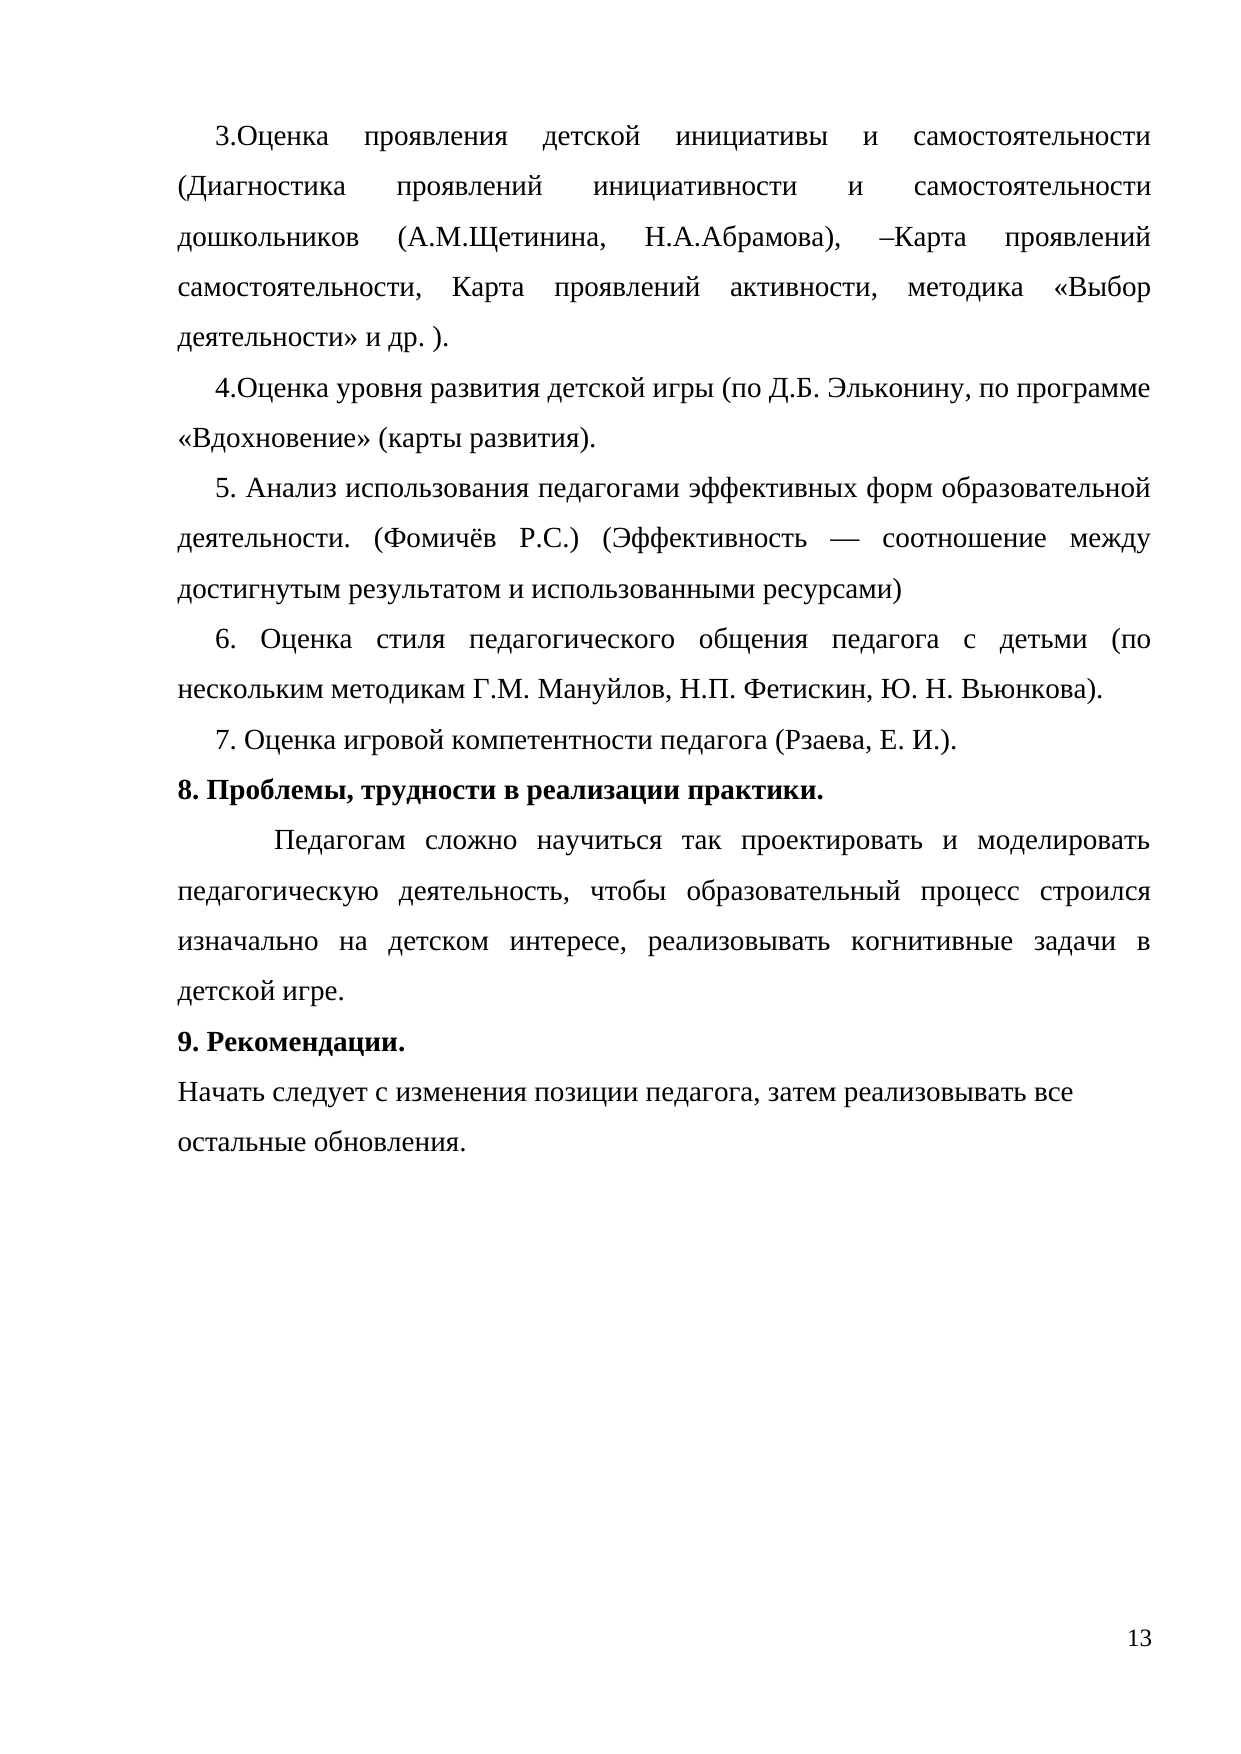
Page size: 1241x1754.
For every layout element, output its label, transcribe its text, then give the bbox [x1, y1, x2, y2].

text 3.Оценка проявления детской инициативы и самостоятельности (Диагностика проявлений инициативности и самостоятельности дошкольников (А.М.Щетинина, Н.А.Абрамова), –Карта проявлений самостоятельности, Карта проявлений активности, методика «Выбор деятельности» и др. ). [177, 118, 1152, 353]
text Начать следует с изменения позиции педагога, затем реализовывать все остальные обновления. [177, 1074, 1152, 1158]
text 6. Оценка стиля педагогического общения педагога с детьми (по нескольким методикам Г.М. Мануйлов, Н.П. Фетискин, Ю. Н. Вьюнкова). [177, 621, 1152, 705]
text 7. Оценка игровой компетентности педагога (Рзаева, Е. И.). [177, 722, 1152, 755]
text 4.Оценка уровня развития детской игры (по Д.Б. Эльконину, по программе «Вдохновение» (карты развития). [177, 370, 1152, 453]
text Педагогам сложно научиться так проектировать и моделировать педагогическую деятельность, чтобы образовательный процесс строился изначально на детском интересе, реализовывать когнитивные задачи в детской игре. [177, 822, 1152, 1007]
text 8. Проблемы, трудности в реализации практики. [177, 772, 1152, 806]
text 9. Рекомендации. [177, 1024, 1152, 1057]
text 5. Анализ использования педагогами эффективных форм образовательной деятельности. (Фомичёв Р.С.) (Эффективность — соотношение между достигнутым результатом и использованными ресурсами) [177, 470, 1152, 604]
